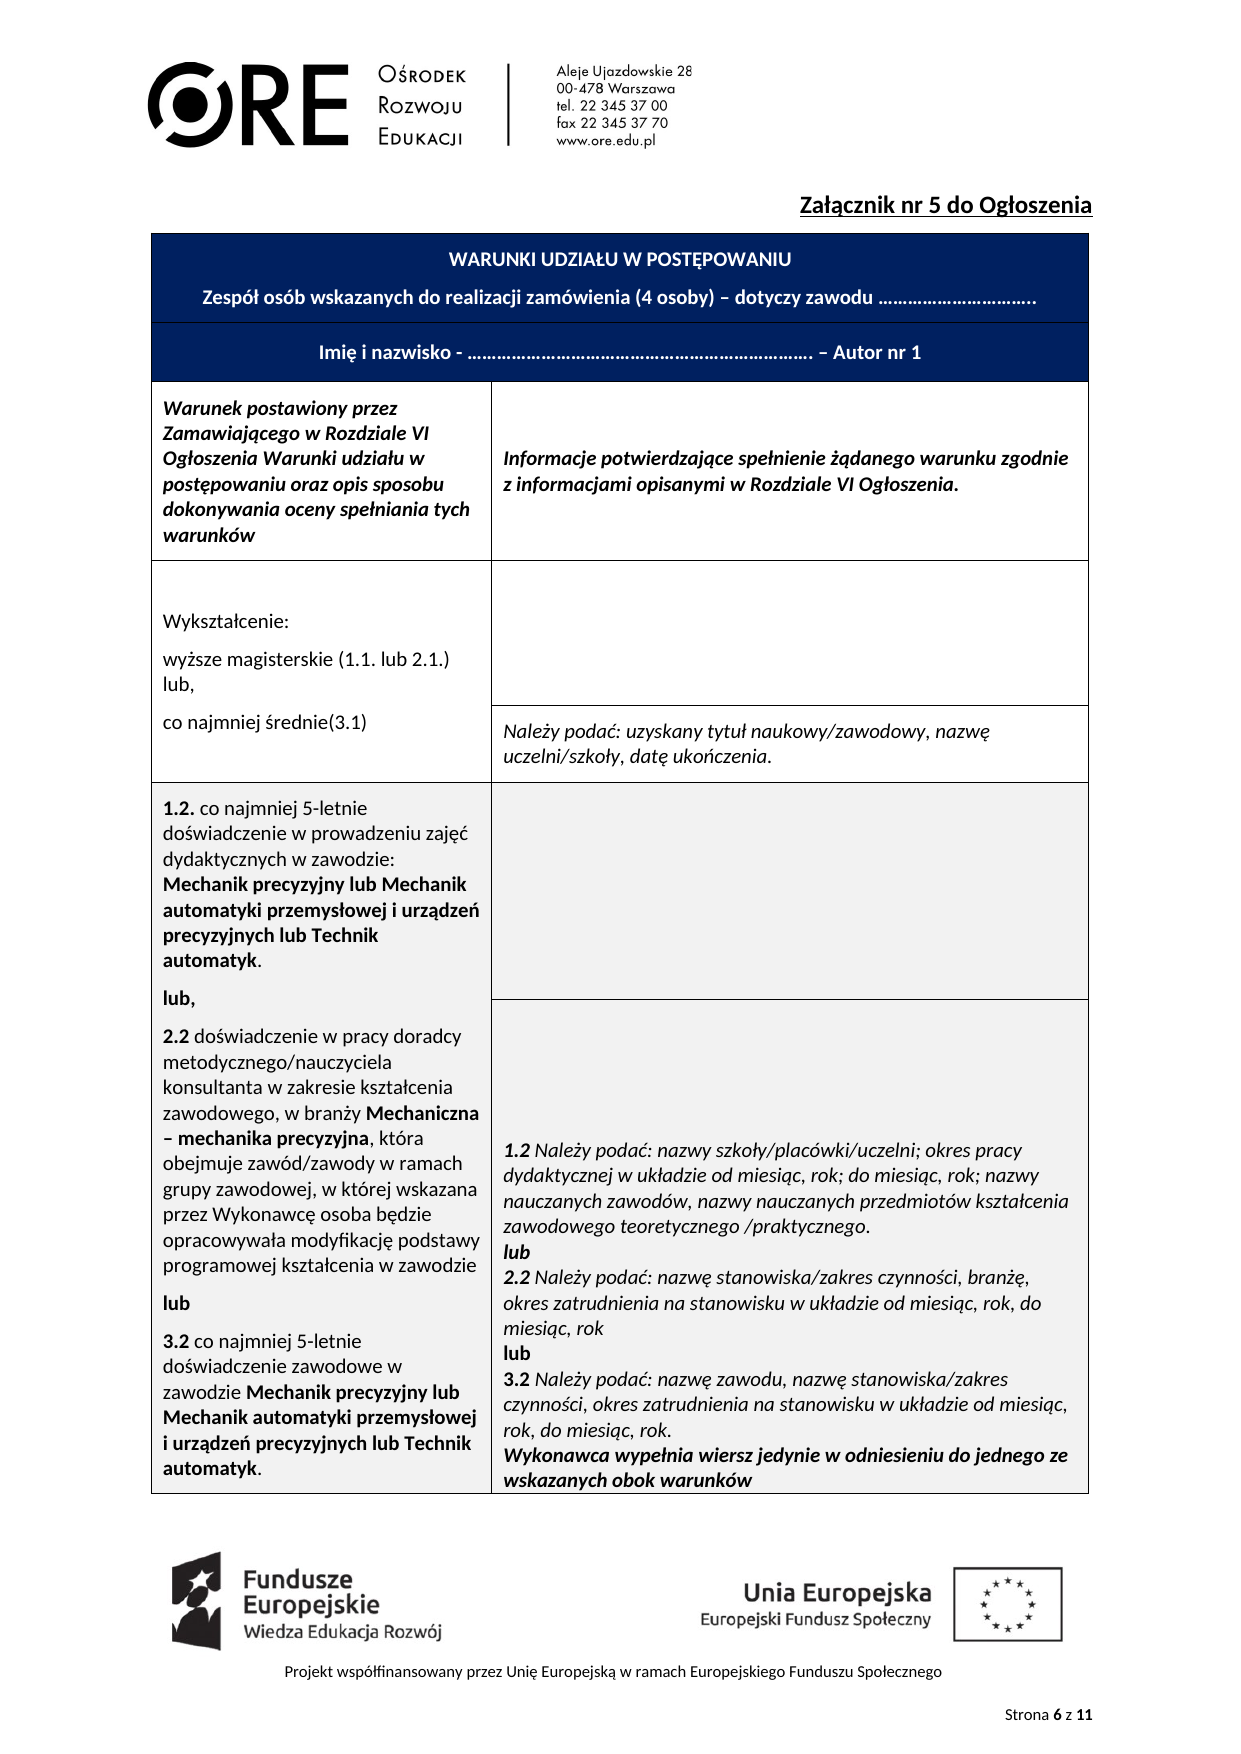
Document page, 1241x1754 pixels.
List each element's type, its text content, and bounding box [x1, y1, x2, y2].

table_cell [492, 783, 1088, 999]
table_cell 1.2 Należy podać: nazwy szkoły/placówki/uczelni; okres pracy dydaktycznej w układzie od miesiąc, rok; do miesiąc, rok; nazwy nauczanych zawodów, nazwy nauczanych przedmiotów kształcenia zawodowego teoretycznego /praktycznego. lub 2.2 Należy podać: nazwę stanowiska/zakres czynności, branżę, okres zatrudnienia na stanowisku w układzie od miesiąc, rok, do miesiąc, rok lub 3.2 Należy podać: nazwę zawodu, nazwę stanowiska/zakres czynności, okres zatrudnienia na stanowisku w układzie od miesiąc, rok, do miesiąc, rok. Wykonawca wypełnia wiersz jedynie w odniesieniu do jednego ze wskazanych obok warunków [492, 1000, 1088, 1493]
picture [147, 1526, 1092, 1673]
table_cell Wykształcenie: wyższe magisterskie (1.1. lub 2.1.) lub, co najmniej średnie(3.1) [152, 561, 491, 782]
table_cell 1.2. co najmniej 5-letnie doświadczenie w prowadzeniu zajęć dydaktycznych w zawodzie: Mechanik precyzyjny lub Mechanik automatyki przemysłowej i urządzeń precyzyjnych lub Technik automatyk. lub, 2.2 doświadczenie w pracy doradcy metodycznego/nauczyciela konsultanta w zakresie kształcenia zawodowego, w branży Mechaniczna – mechanika precyzyjna, która obejmuje zawód/zawody w ramach grupy zawodowej, w której wskazana przez Wykonawcę osoba będzie opracowywała modyfikację podstawy programowej kształcenia w zawodzie lub 3.2 co najmniej 5-letnie doświadczenie zawodowe w zawodzie Mechanik precyzyjny lub Mechanik automatyki przemysłowej i urządzeń precyzyjnych lub Technik automatyk. [152, 783, 491, 1493]
text Załącznik nr 5 do Ogłoszenia [148, 190, 1092, 220]
table_cell Należy podać: uzyskany tytuł naukowy/zawodowy, nazwę uczelni/szkoły, datę ukończenia. [492, 706, 1088, 782]
table_cell [492, 561, 1088, 705]
table_cell Imię i nazwisko - ……………………………………………………………. – Autor nr 1 [152, 323, 1088, 381]
picture [147, 62, 692, 149]
table_header WARUNKI UDZIAŁU W POSTĘPOWANIU Zespół osób wskazanych do realizacji zamówienia (4 osoby) – dotyczy zawodu ………………………….. [152, 234, 1088, 322]
table_cell Warunek postawiony przez Zamawiającego w Rozdziale VI Ogłoszenia Warunki udziału w postępowaniu oraz opis sposobu dokonywania oceny spełniania tych warunków [152, 382, 491, 560]
table_cell Informacje potwierdzające spełnienie żądanego warunku zgodnie z informacjami opisanymi w Rozdziale VI Ogłoszenia. [492, 382, 1088, 560]
